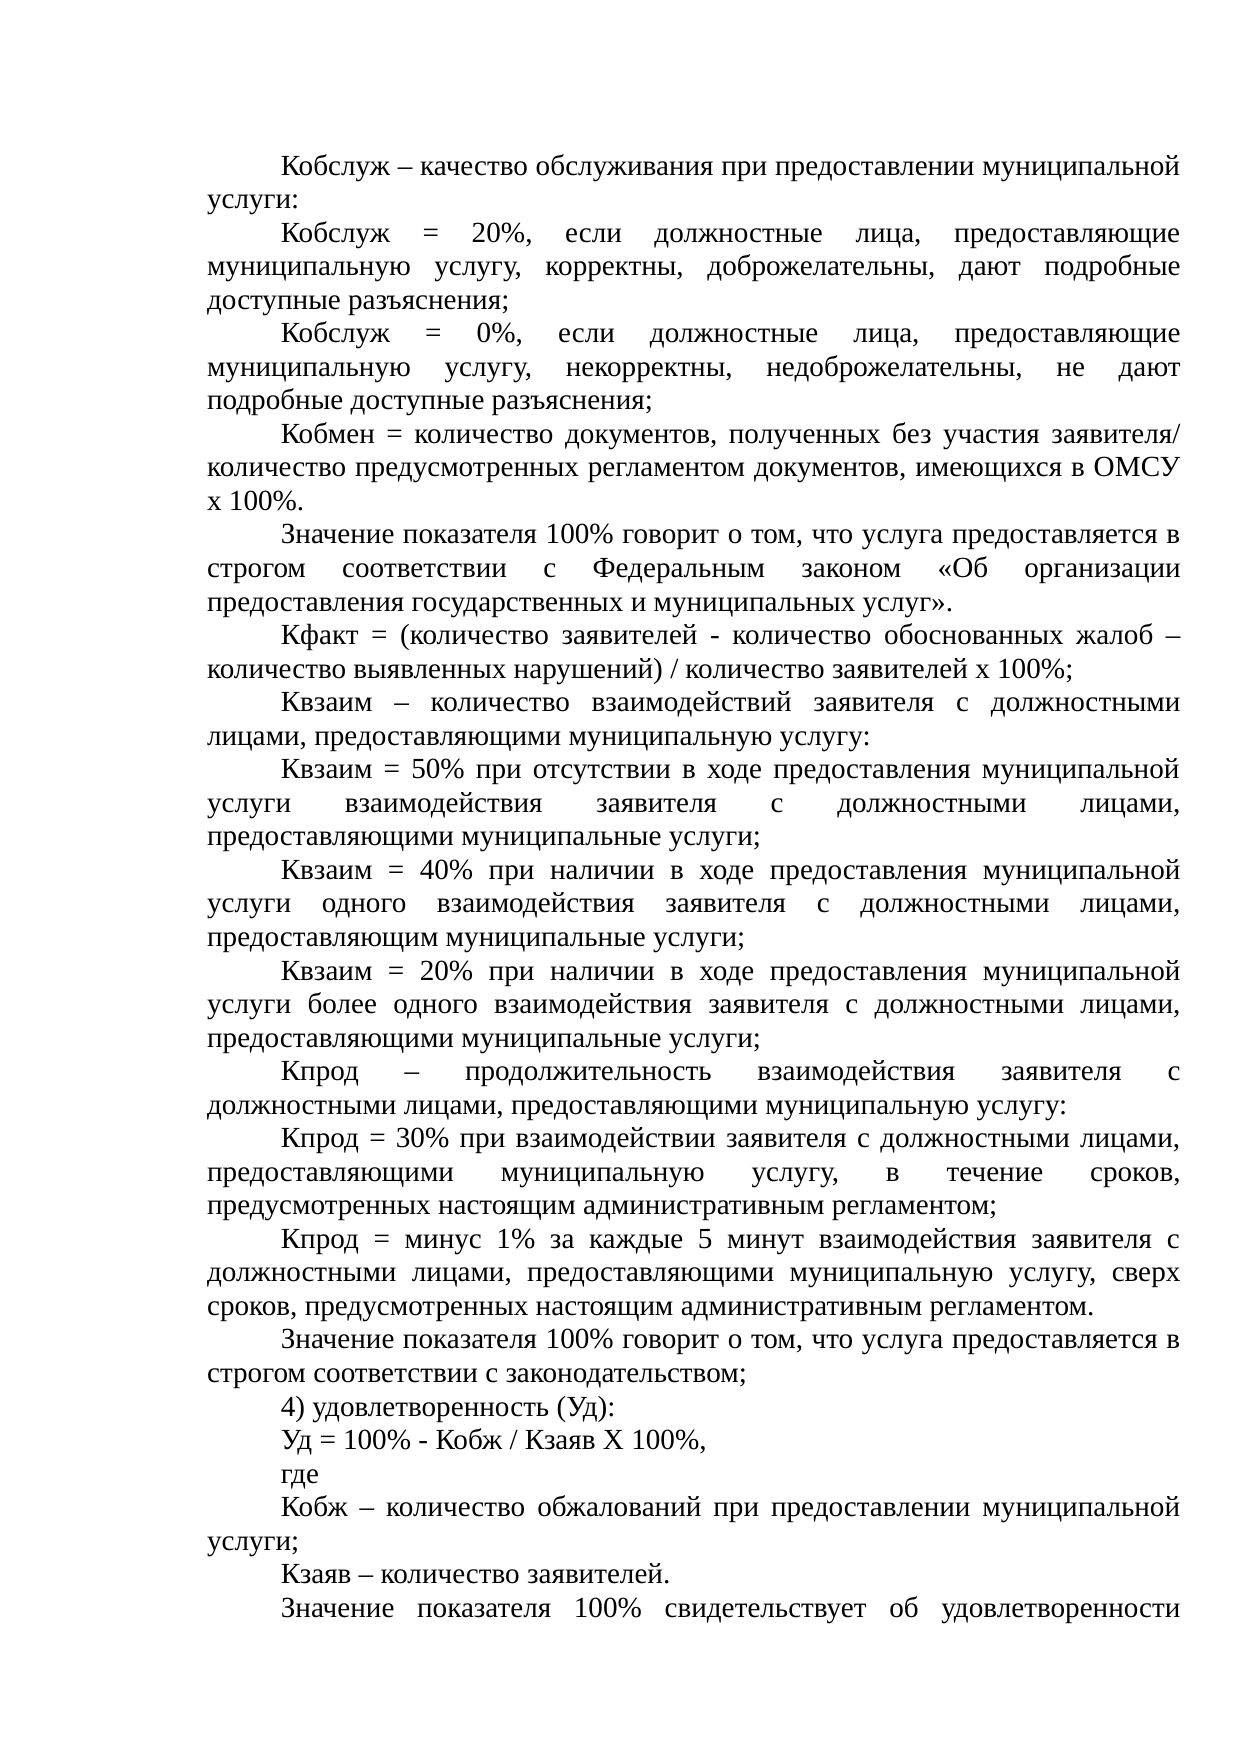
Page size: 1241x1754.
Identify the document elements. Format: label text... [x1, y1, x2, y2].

text Кобслуж = 0%, если должностные лица, предоставляющие муниципальную услугу, некорректны, недоброжелательны, не дают подробные доступные разъяснения; [207, 315, 1181, 416]
text Квзаим = 20% при наличии в ходе предоставления муниципальной услуги более одного взаимодействия заявителя с должностными лицами, предоставляющими муниципальные услуги; [207, 953, 1181, 1053]
text Значение показателя 100% говорит о том, что услуга предоставляется в строгом соответствии с законодательством; [207, 1322, 1181, 1389]
text Уд = 100% - Кобж / Кзаяв X 100%, [207, 1422, 1181, 1456]
text Значение показателя 100% говорит о том, что услуга предоставляется в строгом соответствии с Федеральным законом «Об организации предоставления государственных и муниципальных услуг». [207, 517, 1181, 617]
text Кпрод = 30% при взаимодействии заявителя с должностными лицами, предоставляющими муниципальную услугу, в течение сроков, предусмотренных настоящим административным регламентом; [207, 1120, 1181, 1221]
text Кобслуж = 20%, если должностные лица, предоставляющие муниципальную услугу, корректны, доброжелательны, дают подробные доступные разъяснения; [207, 215, 1181, 315]
text где [207, 1456, 1181, 1489]
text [207, 1590, 1181, 1623]
text Кфакт = (количество заявителей - количество обоснованных жалоб – количество выявленных нарушений) / количество заявителей x 100%; [207, 617, 1181, 684]
text Квзаим – количество взаимодействий заявителя с должностными лицами, предоставляющими муниципальную услугу: [207, 684, 1181, 751]
text Кобж – количество обжалований при предоставлении муниципальной услуги; [207, 1489, 1181, 1556]
text Кобслуж – качество обслуживания при предоставлении муниципальной услуги: [207, 148, 1181, 215]
text Квзаим = 40% при наличии в ходе предоставления муниципальной услуги одного взаимодействия заявителя с должностными лицами, предоставляющим муниципальные услуги; [207, 852, 1181, 953]
text 4) удовлетворенность (Уд): [207, 1389, 1181, 1422]
text Кобмен = количество документов, полученных без участия заявителя/ количество предусмотренных регламентом документов, имеющихся в ОМСУ x 100%. [207, 416, 1181, 517]
text Кзаяв – количество заявителей. [207, 1556, 1181, 1590]
text Кпрод = минус 1% за каждые 5 минут взаимодействия заявителя с должностными лицами, предоставляющими муниципальную услугу, сверх сроков, предусмотренных настоящим административным регламентом. [207, 1221, 1181, 1322]
text Кпрод – продолжительность взаимодействия заявителя с должностными лицами, предоставляющими муниципальную услугу: [207, 1053, 1181, 1120]
text Квзаим = 50% при отсутствии в ходе предоставления муниципальной услуги взаимодействия заявителя с должностными лицами, предоставляющими муниципальные услуги; [207, 751, 1181, 852]
